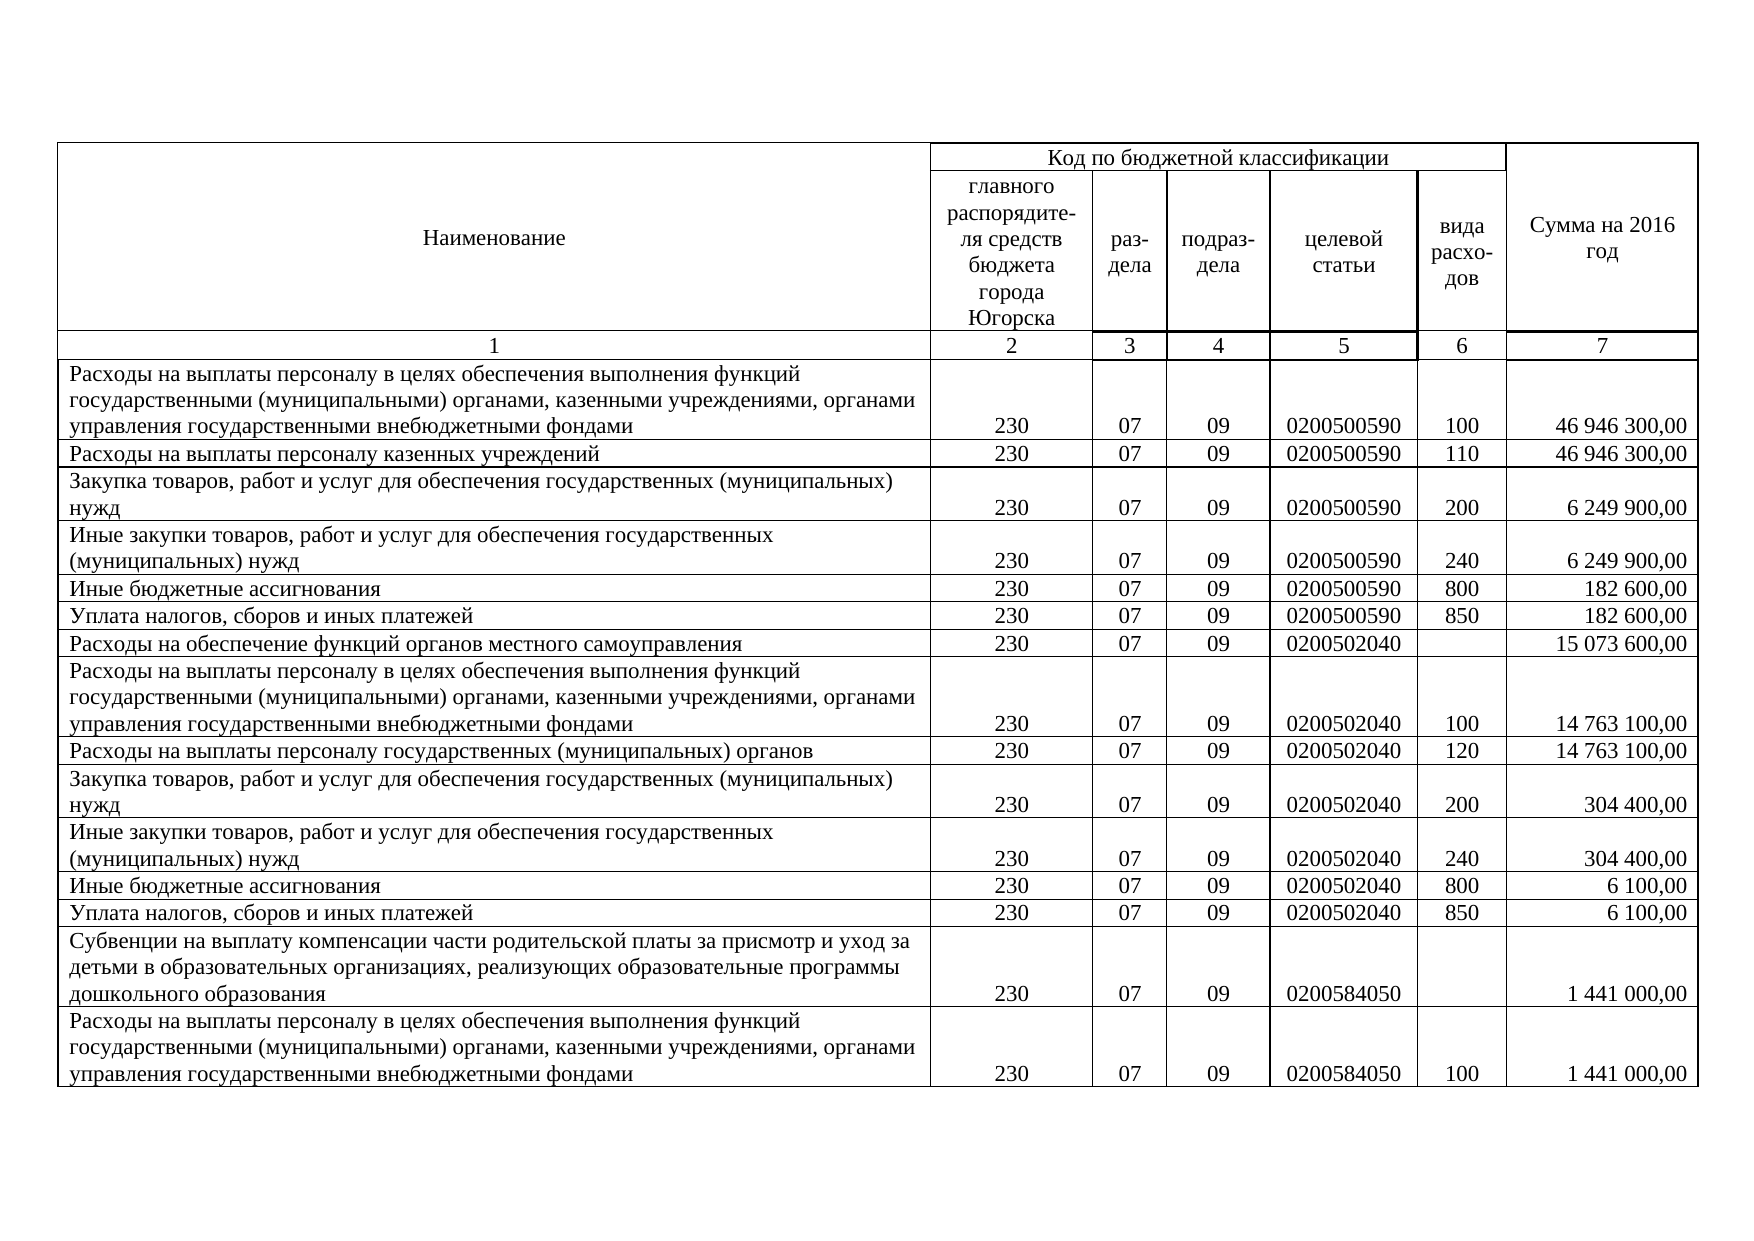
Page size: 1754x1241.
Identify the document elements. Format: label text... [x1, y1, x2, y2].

table_cell 5 [1271, 333, 1416, 359]
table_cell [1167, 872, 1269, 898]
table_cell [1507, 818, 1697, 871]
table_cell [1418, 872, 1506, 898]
table_cell 3 [1093, 333, 1166, 359]
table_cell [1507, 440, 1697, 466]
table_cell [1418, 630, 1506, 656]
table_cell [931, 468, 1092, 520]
table_cell 7 [1507, 333, 1697, 359]
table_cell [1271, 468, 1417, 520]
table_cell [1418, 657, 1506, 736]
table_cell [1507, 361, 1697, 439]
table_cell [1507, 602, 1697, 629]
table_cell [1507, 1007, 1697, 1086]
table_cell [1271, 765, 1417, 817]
table_cell раз-дела [1093, 171, 1166, 330]
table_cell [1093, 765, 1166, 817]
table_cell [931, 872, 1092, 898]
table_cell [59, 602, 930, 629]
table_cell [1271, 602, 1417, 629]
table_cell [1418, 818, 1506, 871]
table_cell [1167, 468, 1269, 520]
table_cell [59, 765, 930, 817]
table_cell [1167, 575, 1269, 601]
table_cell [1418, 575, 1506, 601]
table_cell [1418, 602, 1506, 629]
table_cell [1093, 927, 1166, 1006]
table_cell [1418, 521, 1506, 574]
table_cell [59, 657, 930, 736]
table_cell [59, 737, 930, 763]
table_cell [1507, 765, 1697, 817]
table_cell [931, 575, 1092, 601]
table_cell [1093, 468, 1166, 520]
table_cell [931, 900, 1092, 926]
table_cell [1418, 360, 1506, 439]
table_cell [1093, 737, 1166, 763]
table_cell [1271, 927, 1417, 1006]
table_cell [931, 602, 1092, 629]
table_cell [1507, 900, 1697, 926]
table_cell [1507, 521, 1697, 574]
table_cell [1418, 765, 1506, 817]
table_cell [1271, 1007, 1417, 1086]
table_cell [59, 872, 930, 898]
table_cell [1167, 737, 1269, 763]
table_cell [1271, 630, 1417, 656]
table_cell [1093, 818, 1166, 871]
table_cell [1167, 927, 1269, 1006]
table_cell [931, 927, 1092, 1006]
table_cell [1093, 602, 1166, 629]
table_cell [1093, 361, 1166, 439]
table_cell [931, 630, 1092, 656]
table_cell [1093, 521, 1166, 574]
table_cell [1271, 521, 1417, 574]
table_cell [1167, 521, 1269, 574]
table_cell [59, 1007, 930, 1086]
table_cell вида расхо-дов [1419, 171, 1506, 330]
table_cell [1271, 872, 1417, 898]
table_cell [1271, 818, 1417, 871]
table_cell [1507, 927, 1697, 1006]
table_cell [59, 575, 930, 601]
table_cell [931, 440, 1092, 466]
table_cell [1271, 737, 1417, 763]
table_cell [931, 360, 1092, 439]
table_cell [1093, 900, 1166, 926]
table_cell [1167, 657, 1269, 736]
table_cell 4 [1168, 333, 1269, 359]
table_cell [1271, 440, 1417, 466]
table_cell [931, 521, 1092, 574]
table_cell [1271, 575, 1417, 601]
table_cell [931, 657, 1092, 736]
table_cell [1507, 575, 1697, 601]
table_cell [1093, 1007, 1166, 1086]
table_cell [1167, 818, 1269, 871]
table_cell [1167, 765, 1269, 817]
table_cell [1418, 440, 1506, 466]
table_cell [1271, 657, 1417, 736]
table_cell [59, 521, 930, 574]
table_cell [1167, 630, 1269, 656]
table_cell 2 [931, 331, 1092, 359]
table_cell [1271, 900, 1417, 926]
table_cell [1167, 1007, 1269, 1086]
table_cell 1 [58, 331, 930, 359]
table_cell подраз-дела [1168, 171, 1269, 330]
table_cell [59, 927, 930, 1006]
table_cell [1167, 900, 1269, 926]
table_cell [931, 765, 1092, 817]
table_header Сумма на 2016 год [1507, 144, 1697, 330]
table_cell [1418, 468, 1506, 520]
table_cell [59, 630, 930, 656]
table_cell 6 [1419, 331, 1506, 359]
table_cell главного распорядите-ля средств бюджета города Югорска [931, 171, 1092, 330]
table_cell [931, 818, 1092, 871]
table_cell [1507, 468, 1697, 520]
table_cell целевой статьи [1271, 171, 1416, 330]
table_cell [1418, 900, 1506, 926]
table_header Код по бюджетной классификации [931, 144, 1505, 170]
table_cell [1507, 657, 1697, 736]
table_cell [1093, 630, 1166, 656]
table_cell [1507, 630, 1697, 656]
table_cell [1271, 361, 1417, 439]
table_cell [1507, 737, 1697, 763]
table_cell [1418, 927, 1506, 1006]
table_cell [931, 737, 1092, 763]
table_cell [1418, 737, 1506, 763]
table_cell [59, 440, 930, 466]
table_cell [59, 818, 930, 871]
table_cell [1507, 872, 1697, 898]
table_header Наименование [58, 143, 930, 330]
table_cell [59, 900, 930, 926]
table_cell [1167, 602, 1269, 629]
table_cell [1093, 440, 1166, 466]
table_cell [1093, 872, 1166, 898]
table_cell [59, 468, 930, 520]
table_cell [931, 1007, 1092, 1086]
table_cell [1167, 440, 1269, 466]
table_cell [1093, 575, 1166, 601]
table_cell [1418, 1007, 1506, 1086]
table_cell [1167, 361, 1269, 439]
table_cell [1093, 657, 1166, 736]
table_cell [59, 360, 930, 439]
